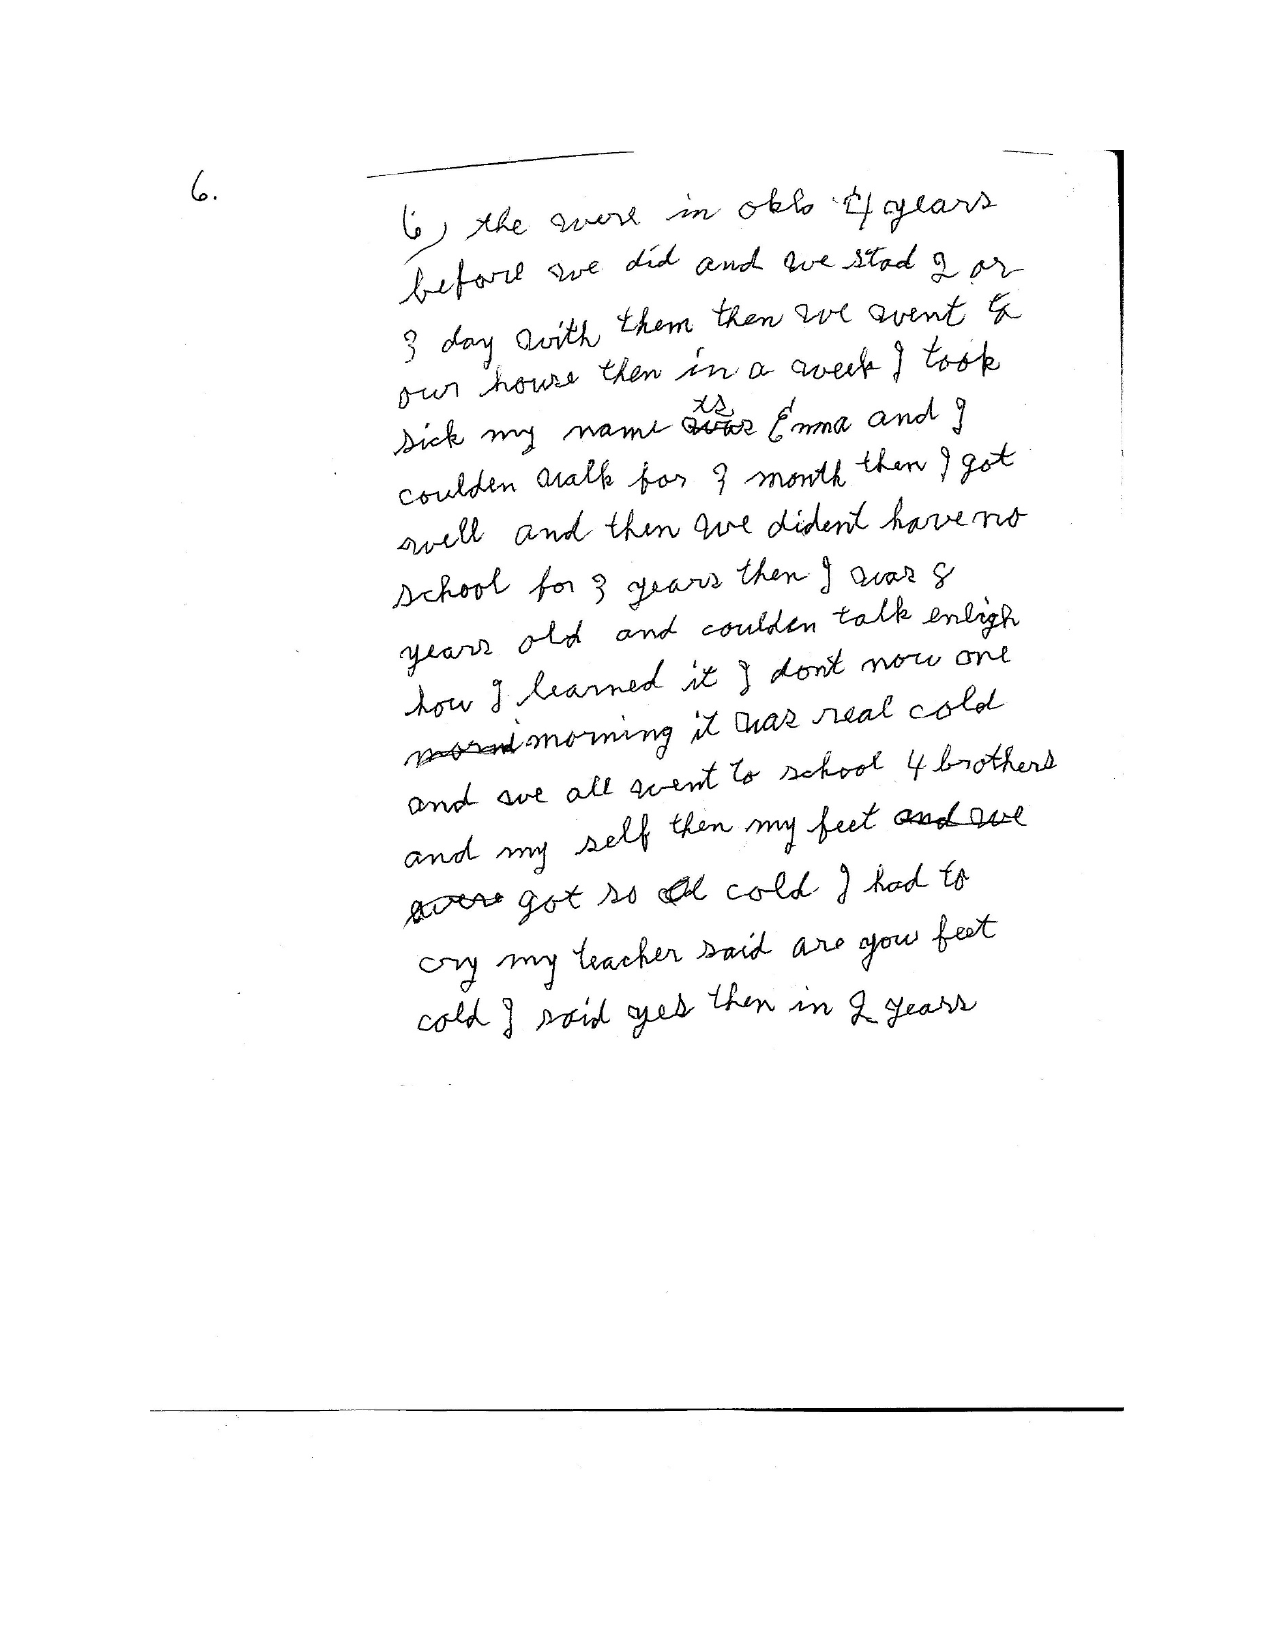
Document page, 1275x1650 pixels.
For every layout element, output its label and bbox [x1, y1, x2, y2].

picture [150, 150, 1125, 1489]
